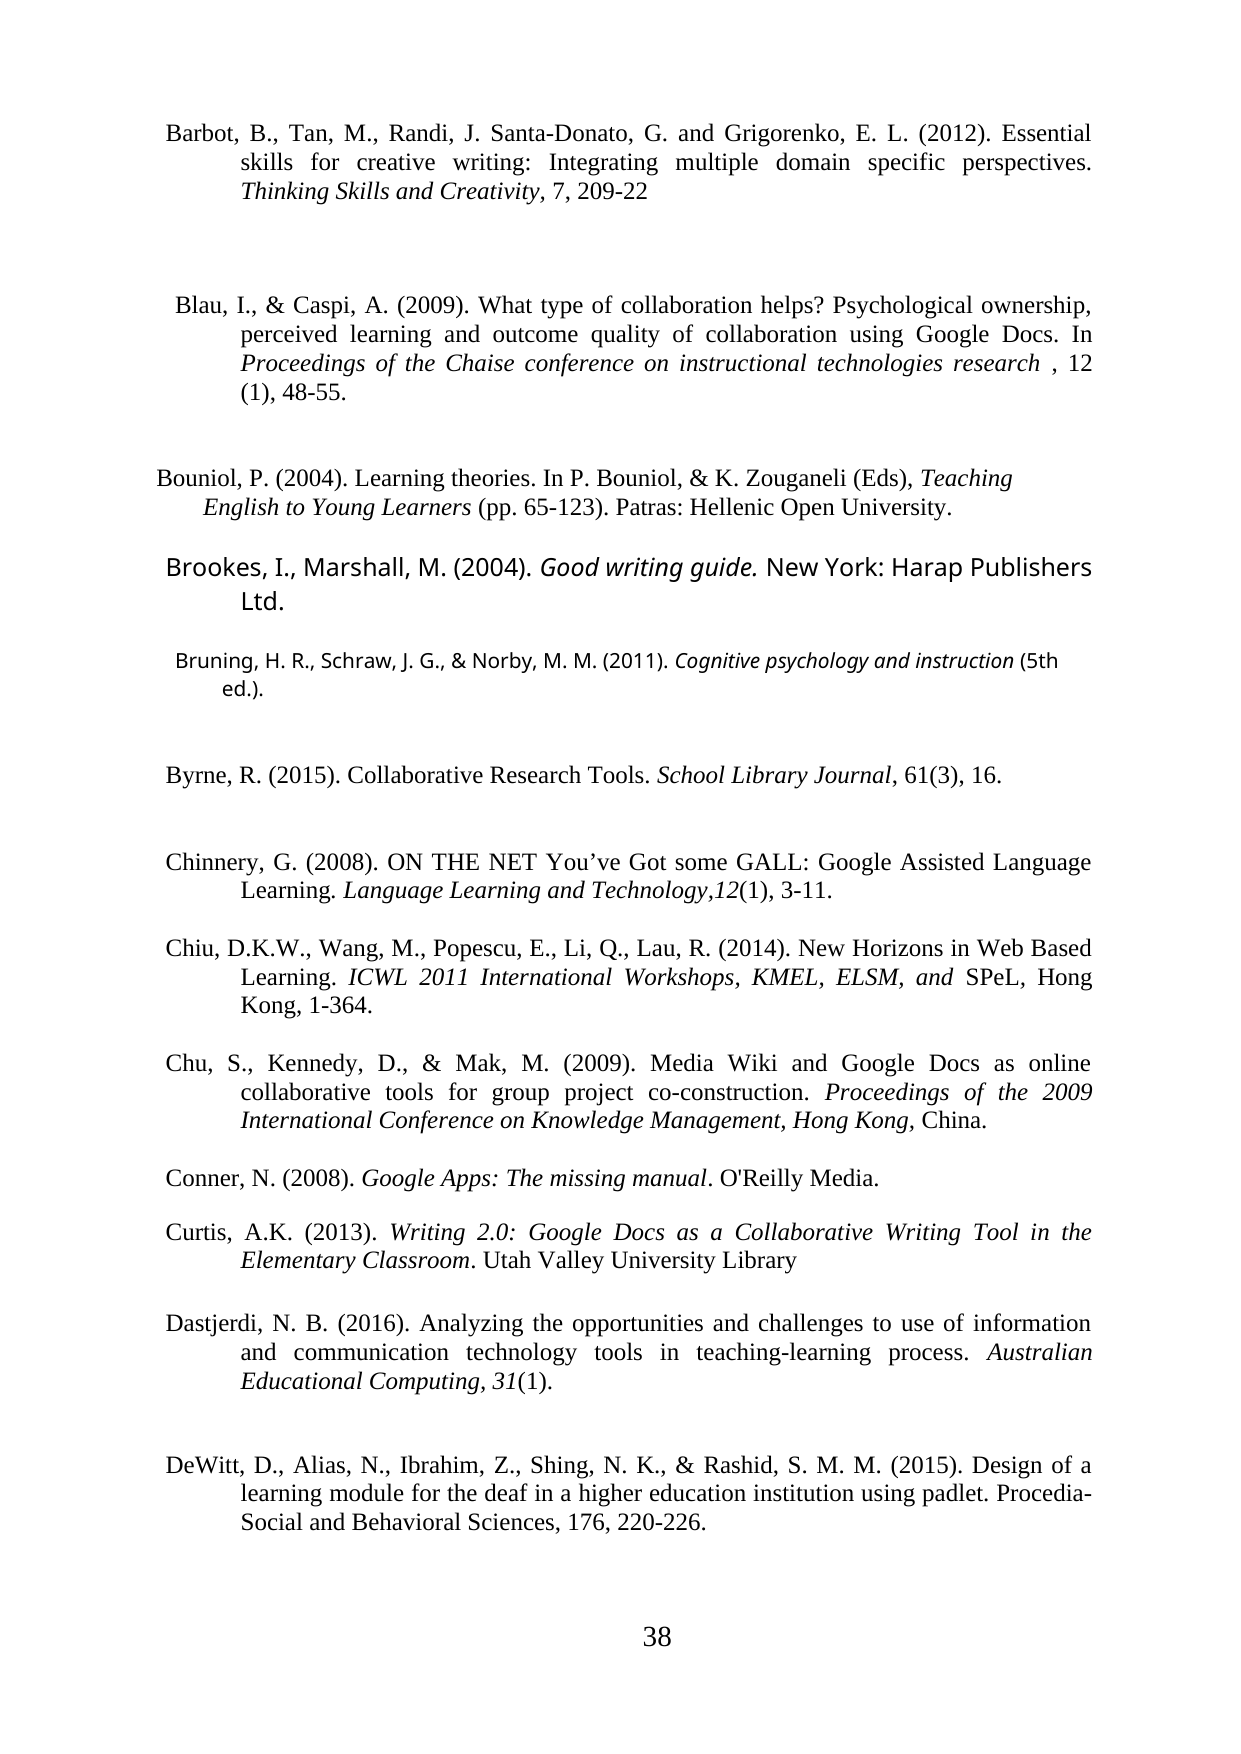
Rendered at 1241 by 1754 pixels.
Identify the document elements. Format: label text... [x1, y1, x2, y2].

text Bouniol, P. (2004). Learning theories. In P. Bouniol, & K. Zouganeli (Eds), Teaching English to Young Learners (pp. 65-123). Patras: Hellenic Open University. [156, 463, 1093, 520]
text Conner, N. (2008). Google Apps: The missing manual. O'Reilly Media. [165, 1163, 1093, 1192]
text Chinnery, G. (2008). ON THE NET You’ve Got some GALL: Google Assisted Language Learning. Language Learning and Technology,12(1), 3-11. [165, 847, 1093, 904]
text Barbot, B., Tan, M., Randi, J. Santa-Donato, G. and Grigorenko, E. L. (2012). Essential skills for creative writing: Integrating multiple domain specific perspectives. Thinking Skills and Creativity, 7, 209-22 [165, 118, 1093, 204]
text Byrne, R. (2015). Collaborative Research Tools. School Library Journal, 61(3), 16. [165, 760, 1093, 789]
text DeWitt, D., Alias, N., Ibrahim, Z., Shing, N. K., & Rashid, S. M. M. (2015). Design of a learning module for the deaf in a higher education institution using padlet. Procedia-Social and Behavioral Sciences, 176, 220-226.‏ [165, 1450, 1093, 1536]
text Dastjerdi, N. B. (2016). Analyzing the opportunities and challenges to use of information and communication technology tools in teaching-learning process. Australian Educational Computing, 31(1).‏ [165, 1308, 1093, 1394]
text Chiu, D.K.W., Wang, M., Popescu, E., Li, Q., Lau, R. (2014). New Horizons in Web Based Learning. ICWL 2011 International Workshops, KMEL, ELSM, and SPeL, Hong Kong, 1-364. [165, 933, 1093, 1019]
text Brookes, I., Marshall, M. (2004). Good writing guide. New York: Harap Publishers Ltd. [165, 549, 1093, 617]
text Blau, I., & Caspi, A. (2009). What type of collaboration helps? Psychological ownership, perceived learning and outcome quality of collaboration using Google Docs. In Proceedings of the Chaise conference on instructional technologies research , 12 (1), 48-55.‏ [175, 290, 1093, 405]
text Bruning, H. R., Schraw, J. G., & Norby, M. M. (2011). Cognitive psychology and instruction (5th ed.). [175, 646, 1093, 703]
text Curtis, A.K. (2013). Writing 2.0: Google Docs as a Collaborative Writing Tool in the Elementary Classroom. Utah Valley University Library [165, 1217, 1093, 1274]
text Chu, S., Kennedy, D., & Mak, M. (2009). Media Wiki and Google Docs as online collaborative tools for group project co-construction. Proceedings of the 2009 International Conference on Knowledge Management, Hong Kong, China. [165, 1048, 1093, 1134]
